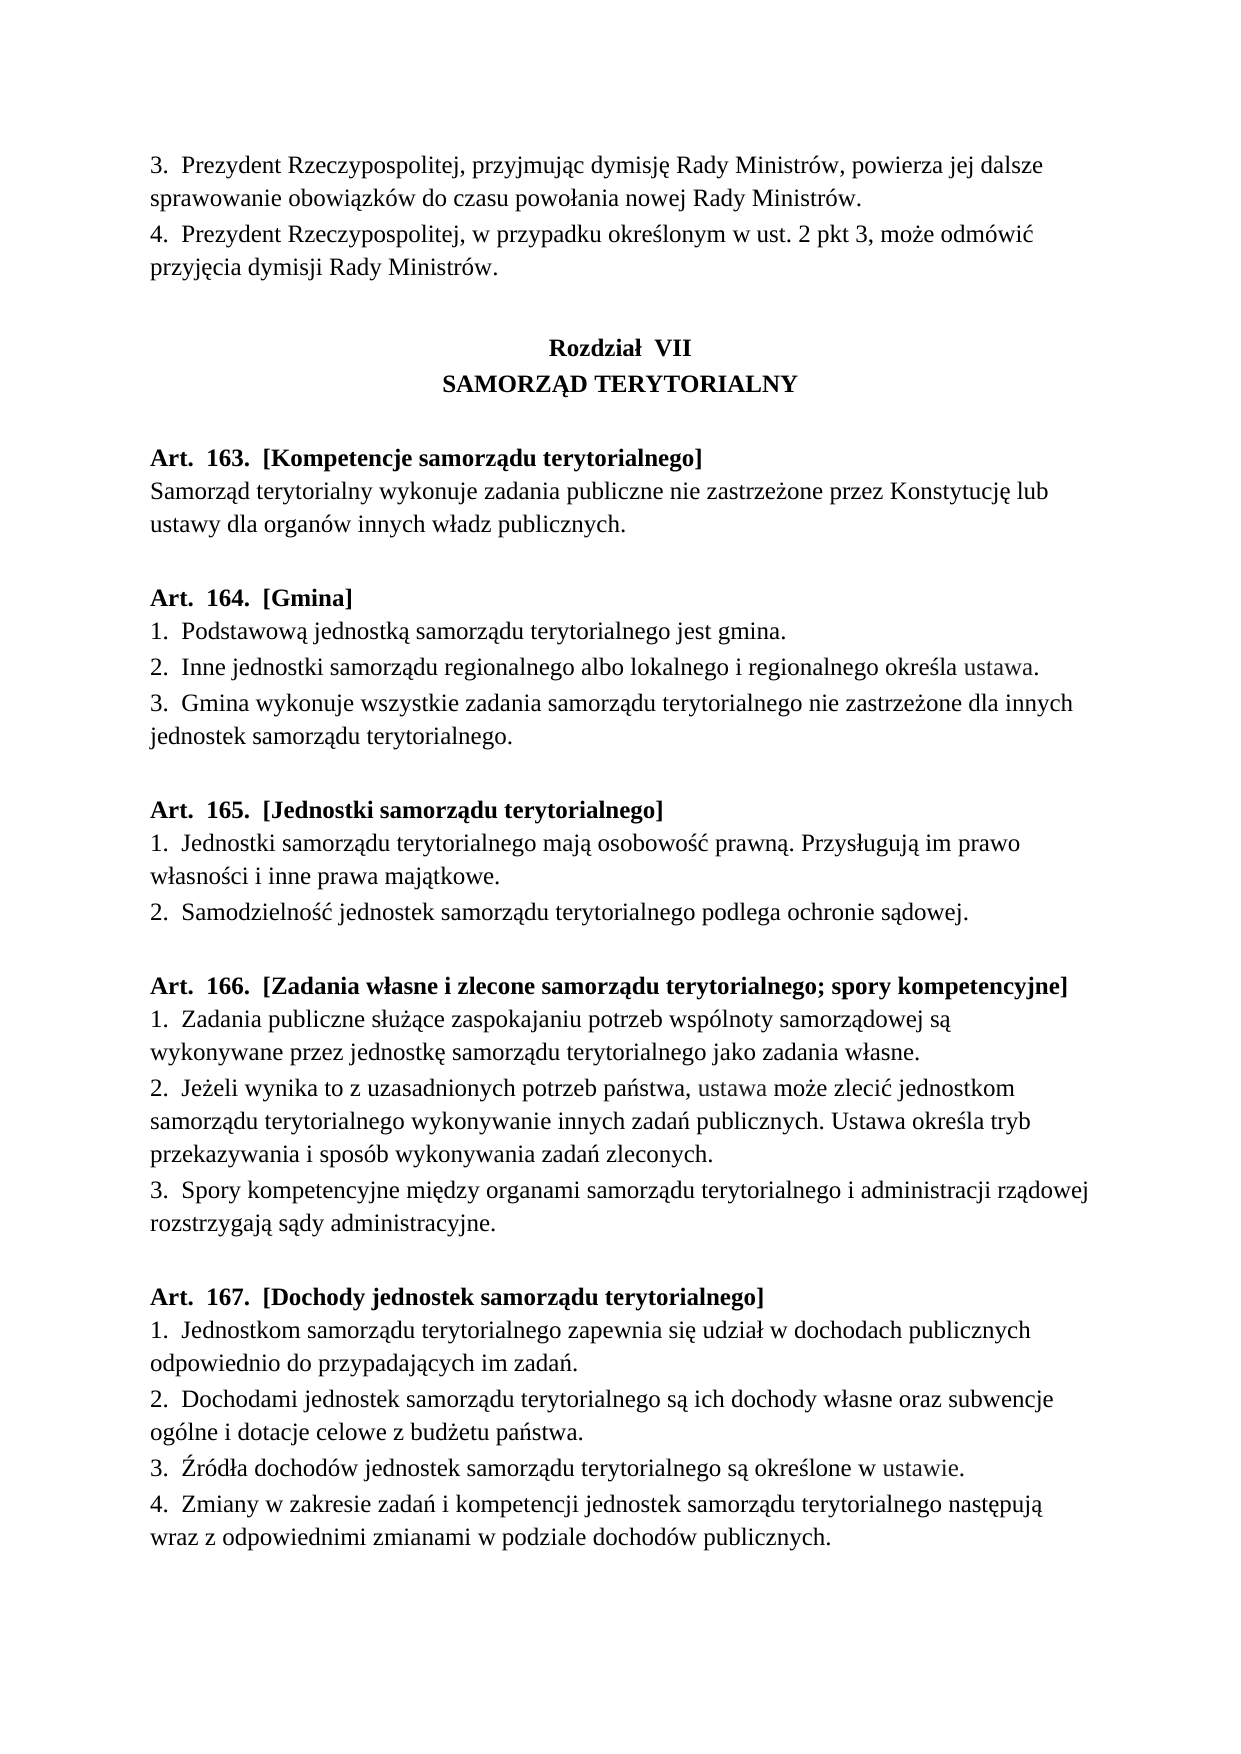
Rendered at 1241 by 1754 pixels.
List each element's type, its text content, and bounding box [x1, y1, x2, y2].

text 4. Zmiany w zakresie zadań i kompetencji jednostek samorządu terytorialnego następują wraz z odpowiednimi zmianami w podziale dochodów publicznych. [150, 1489, 1090, 1550]
text 1. Podstawową jednostką samorządu terytorialnego jest gmina. [150, 616, 1090, 645]
text Art. 164. [Gmina] [150, 583, 1090, 612]
text 3. Spory kompetencyjne między organami samorządu terytorialnego i administracji rządowej rozstrzygają sądy administracyjne. [150, 1175, 1090, 1237]
text 3. Źródła dochodów jednostek samorządu terytorialnego są określone w ustawie. [150, 1453, 1090, 1482]
text Art. 163. [Kompetencje samorządu terytorialnego] [150, 443, 1090, 472]
text 3. Gmina wykonuje wszystkie zadania samorządu terytorialnego nie zastrzeżone dla innych jednostek samorządu terytorialnego. [150, 688, 1090, 750]
text 1. Jednostkom samorządu terytorialnego zapewnia się udział w dochodach publicznych odpowiednio do przypadających im zadań. [150, 1315, 1090, 1377]
text 1. Jednostki samorządu terytorialnego mają osobowość prawną. Przysługują im prawo własności i inne prawa majątkowe. [150, 828, 1090, 890]
text Art. 165. [Jednostki samorządu terytorialnego] [150, 795, 1090, 824]
text Rozdział VII [150, 333, 1090, 362]
text 4. Prezydent Rzeczypospolitej, w przypadku określonym w ust. 2 pkt 3, może odmówić przyjęcia dymisji Rady Ministrów. [150, 219, 1090, 281]
text 2. Jeżeli wynika to z uzasadnionych potrzeb państwa, ustawa może zlecić jednostkom samorządu terytorialnego wykonywanie innych zadań publicznych. Ustawa określa tryb przekazywania i sposób wykonywania zadań zleconych. [150, 1073, 1090, 1168]
text 2. Dochodami jednostek samorządu terytorialnego są ich dochody własne oraz subwencje ogólne i dotacje celowe z budżetu państwa. [150, 1384, 1090, 1446]
text 1. Zadania publiczne służące zaspokajaniu potrzeb wspólnoty samorządowej są wykonywane przez jednostkę samorządu terytorialnego jako zadania własne. [150, 1004, 1090, 1066]
text 3. Prezydent Rzeczypospolitej, przyjmując dymisję Rady Ministrów, powierza jej dalsze sprawowanie obowiązków do czasu powołania nowej Rady Ministrów. [150, 150, 1090, 212]
text Samorząd terytorialny wykonuje zadania publiczne nie zastrzeżone przez Konstytucję lub ustawy dla organów innych władz publicznych. [150, 476, 1090, 538]
text Art. 166. [Zadania własne i zlecone samorządu terytorialnego; spory kompetencyjne] [150, 971, 1090, 1000]
text SAMORZĄD TERYTORIALNY [150, 369, 1090, 397]
text 2. Samodzielność jednostek samorządu terytorialnego podlega ochronie sądowej. [150, 897, 1090, 926]
text 2. Inne jednostki samorządu regionalnego albo lokalnego i regionalnego określa ustawa. [150, 652, 1090, 681]
text Art. 167. [Dochody jednostek samorządu terytorialnego] [150, 1282, 1090, 1311]
